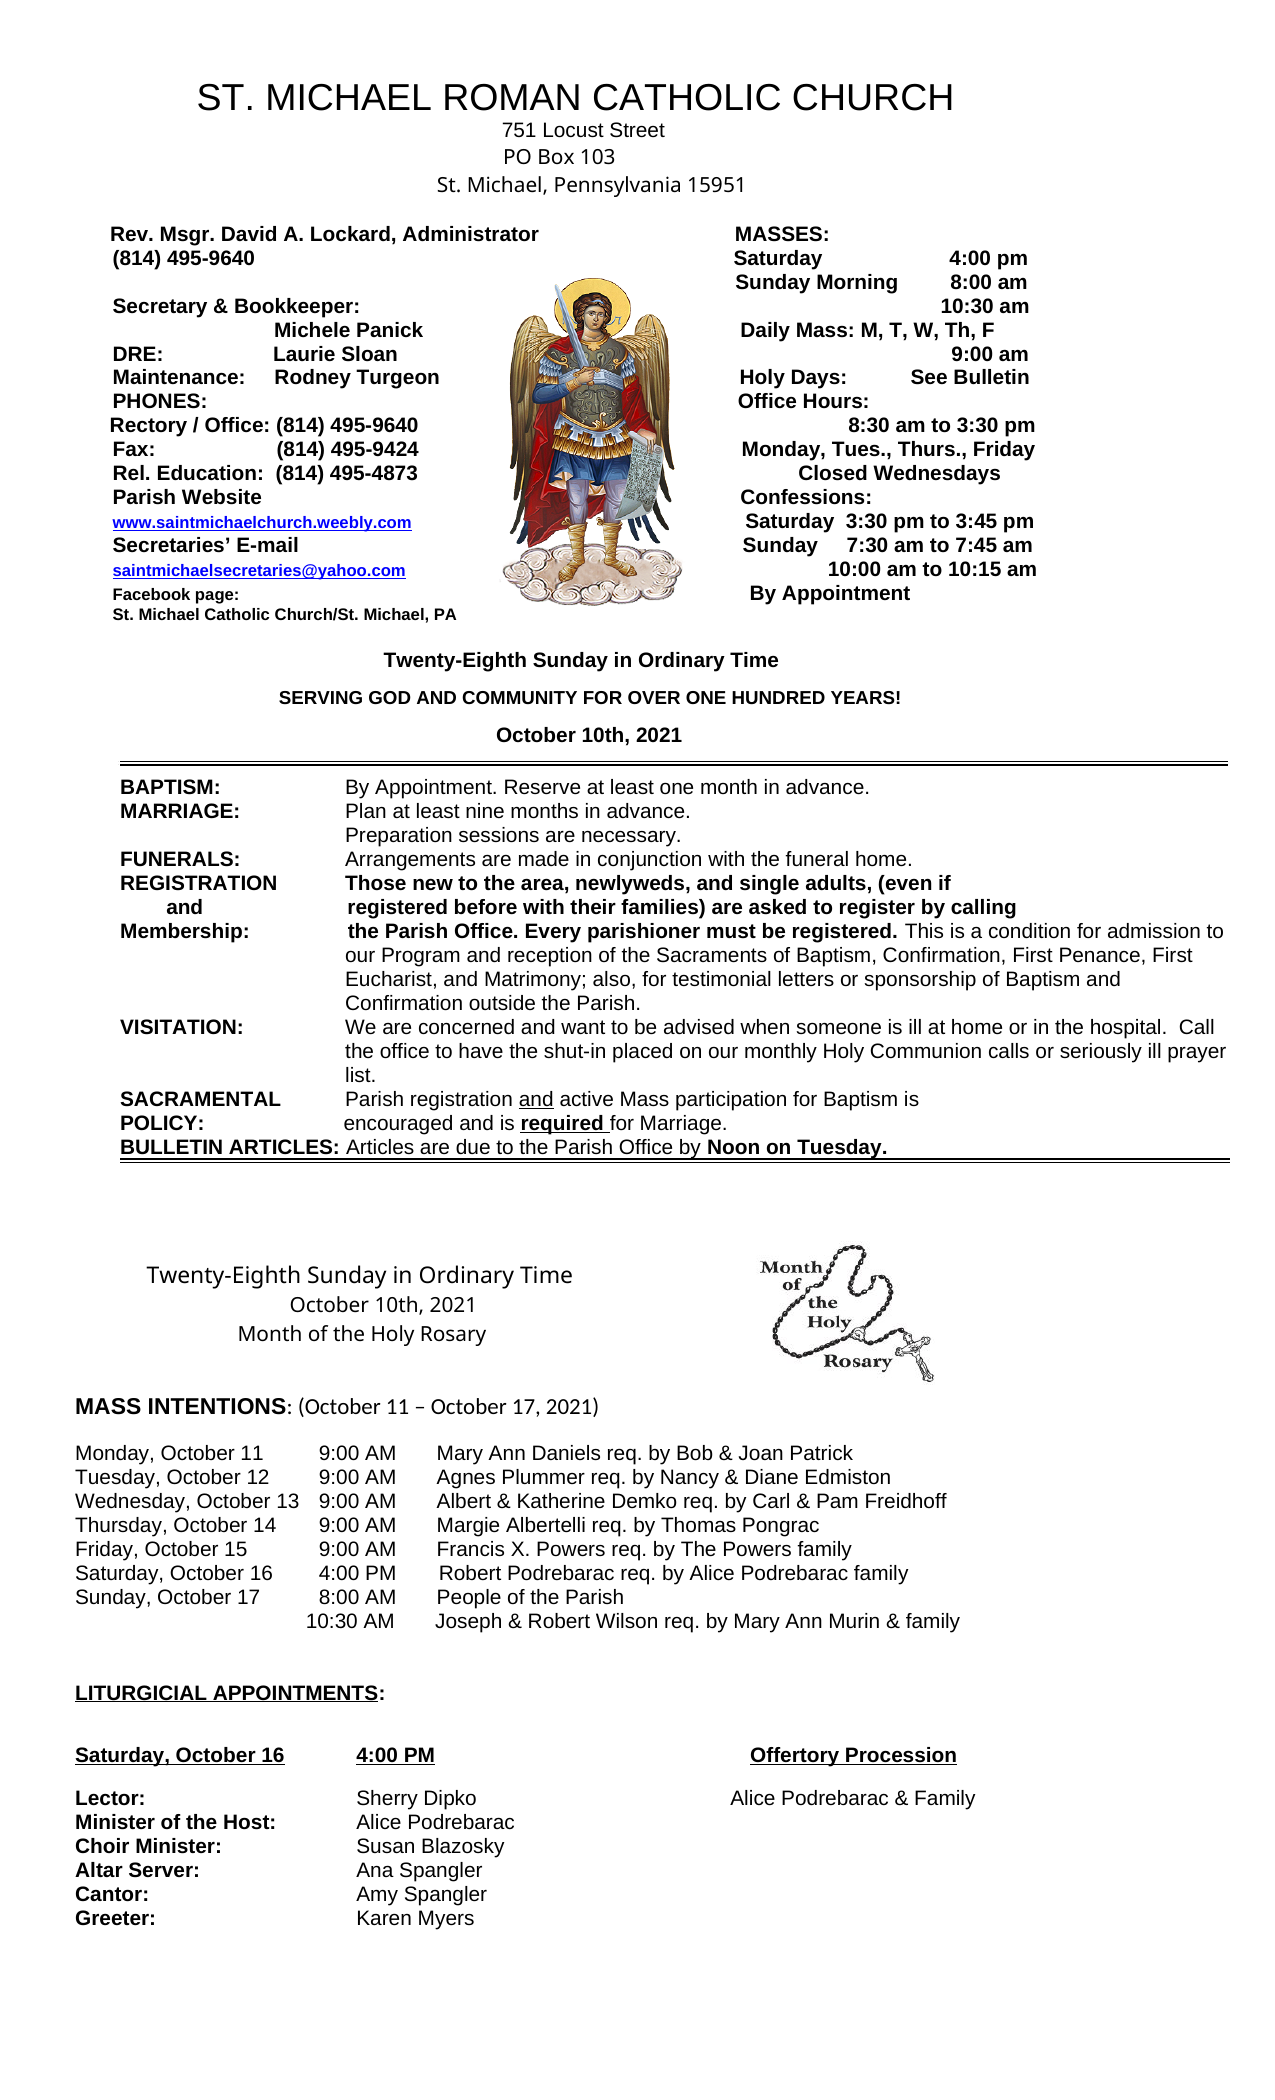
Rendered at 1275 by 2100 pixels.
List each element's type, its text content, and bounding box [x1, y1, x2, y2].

text Choir Minister: Susan Blazosky [75, 1834, 1200, 1858]
text 10:30 AM Joseph & Robert Wilson req. by Mary Ann Murin & family [75, 1608, 1200, 1632]
text Rev. Msgr. David A. Lockard, Administrator MASSES: [75, 222, 1200, 246]
text VISITATION: We are concerned and want to be advised when someone is ill at home or in the hospital. Call the office to have the shut-in placed on our monthly Holy Communion calls or seriously ill prayer list. [120, 1010, 1228, 1082]
text ST. MICHAEL ROMAN CATHOLIC CHURCH [75, 75, 1200, 118]
text Twenty-Eighth Sunday in Ordinary Time [75, 1259, 1200, 1290]
text Wednesday, October 13 9:00 AM Albert & Katherine Demko req. by Carl & Pam Freidhoff [75, 1489, 1200, 1513]
text October 10th, 2021 [75, 1290, 1200, 1319]
text MASS INTENTIONS: (October 11 – October 17, 2021) [75, 1392, 1200, 1421]
text www.saintmichaelchurch.weebly.com Saturday 3:30 pm to 3:45 pm [112, 509, 1256, 533]
text PHONES: Office Hours: [112, 389, 1256, 413]
text Maintenance: Rodney Turgeon Holy Days: See Bulletin [112, 365, 1256, 389]
text Saturday, October 16 4:00 PM Robert Podrebarac req. by Alice Podrebarac family [75, 1561, 1200, 1584]
text Friday, October 15 9:00 AM Francis X. Powers req. by The Powers family [75, 1537, 1200, 1561]
text October 10th, 2021 [75, 722, 1256, 746]
text Thursday, October 14 9:00 AM Margie Albertelli req. by Thomas Pongrac [75, 1513, 1200, 1537]
text Month of the Holy Rosary [75, 1319, 1200, 1347]
text Rectory / Office: (814) 495-9640 8:30 am to 3:30 pm [75, 413, 1256, 437]
text Altar Server: Ana Spangler [75, 1858, 1200, 1882]
text LITURGICIAL APPOINTMENTS: [75, 1680, 1200, 1704]
text Sunday, October 17 8:00 AM People of the Parish [75, 1584, 1200, 1608]
text POLICY: encouraged and is required for Marriage. [120, 1106, 1228, 1130]
text REGISTRATION Those new to the area, newlyweds, and single adults, (even if [120, 866, 1228, 890]
text (814) 495-9640 Saturday 4:00 pm [112, 246, 1256, 269]
text Minister of the Host: Alice Podrebarac [75, 1810, 1200, 1834]
text Parish Website Confessions: [112, 485, 1256, 509]
text Michele Panick Daily Mass: M, T, W, Th, F [112, 317, 1256, 341]
text Monday, October 11 9:00 AM Mary Ann Daniels req. by Bob & Joan Patrick [75, 1441, 1200, 1465]
text BAPTISM: By Appointment. Reserve at least one month in advance. [120, 770, 1228, 794]
text Fax: (814) 495-9424 Monday, Tues., Thurs., Friday [112, 437, 1256, 461]
text MARRIAGE: Plan at least nine months in advance. [120, 794, 1228, 818]
text Twenty-Eighth Sunday in Ordinary Time [112, 648, 1256, 672]
text Secretary & Bookkeeper: 10:30 am [112, 293, 1256, 317]
text Saturday, October 16 4:00 PM Offertory Procession [75, 1743, 1200, 1767]
text SACRAMENTAL Parish registration and active Mass participation for Baptism is [120, 1082, 1228, 1106]
text Preparation sessions are necessary. [120, 818, 1228, 842]
text Sunday Morning 8:00 am [112, 269, 1256, 293]
text BULLETIN ARTICLES: Articles are due to the Parish Office by Noon on Tuesday. [120, 1130, 1228, 1158]
text Facebook page: By Appointment [112, 581, 1256, 605]
text FUNERALS: Arrangements are made in conjunction with the funeral home. [120, 842, 1228, 866]
text PO Box 103 [75, 142, 1200, 171]
text saintmichaelsecretaries@yahoo.com 10:00 am to 10:15 am [112, 557, 1256, 581]
text Tuesday, October 12 9:00 AM Agnes Plummer req. by Nancy & Diane Edmiston [75, 1465, 1200, 1489]
text St. Michael, Pennsylvania 15951 [75, 171, 1200, 199]
text St. Michael Catholic Church/St. Michael, PA [112, 605, 1256, 624]
text 751 Locust Street [75, 118, 1200, 142]
text and registered before with their families) are asked to register by calling [120, 890, 1228, 914]
text Secretaries’ E-mail Sunday 7:30 am to 7:45 am [112, 533, 1256, 557]
text Greeter: Karen Myers [75, 1906, 1200, 1929]
text Membership: the Parish Office. Every parishioner must be registered. This is a condition for admission to our Program and reception of the Sacraments of Baptism, Confirmation, First Penance, First Eucharist, and Matrimony; also, for testimonial letters or sponsorship of Baptism and Confirmation outside the Parish. [120, 914, 1228, 1010]
text Cantor: Amy Spangler [75, 1882, 1200, 1906]
picture [756, 1241, 935, 1259]
text DRE: Laurie Sloan 9:00 am [112, 341, 1256, 365]
text Rel. Education: (814) 495-4873 Closed Wednesdays [112, 461, 1256, 485]
picture [756, 1347, 935, 1386]
text SERVING GOD AND COMMUNITY FOR OVER ONE HUNDRED YEARS! [112, 686, 1256, 708]
text Lector: Sherry Dipko Alice Podrebarac & Family [75, 1786, 1200, 1810]
